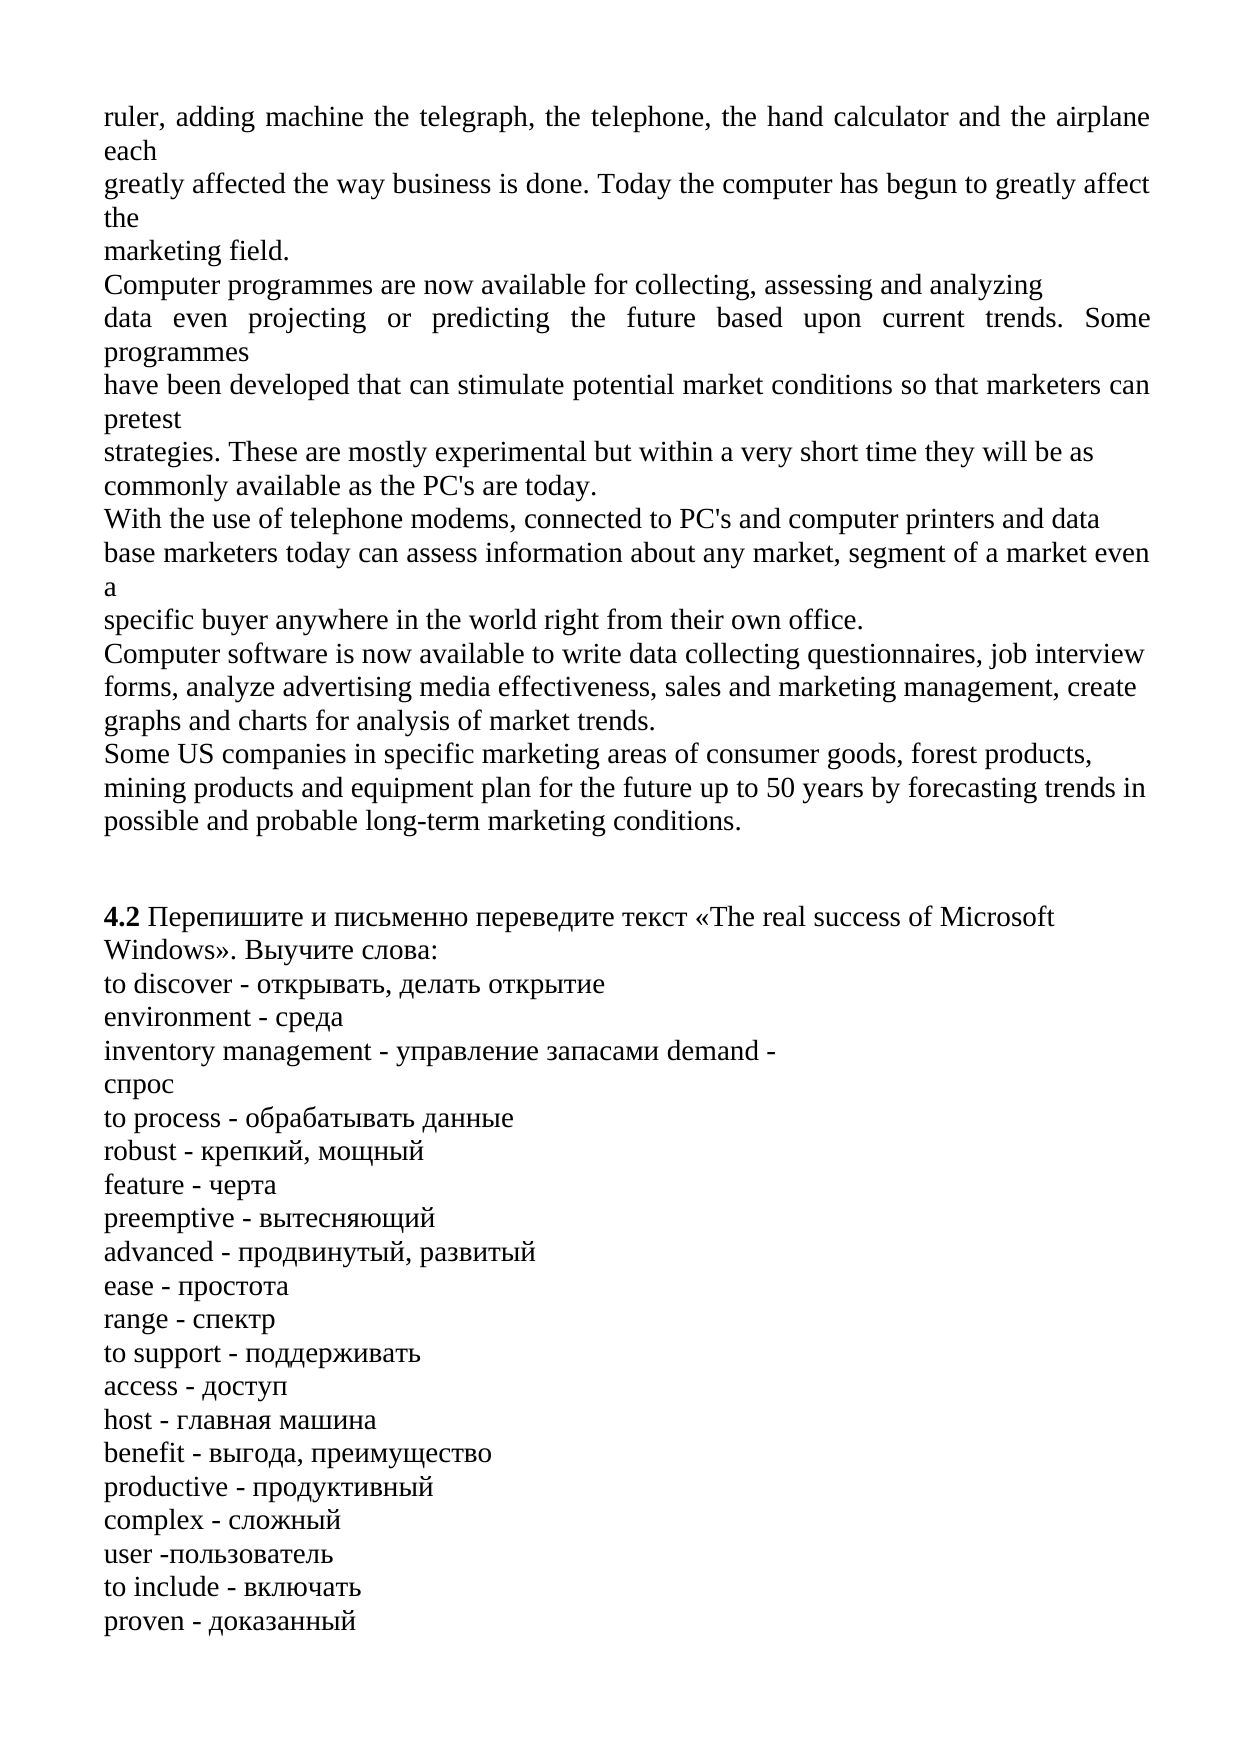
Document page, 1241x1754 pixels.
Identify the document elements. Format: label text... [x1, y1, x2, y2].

text environment - среда [103, 999, 1152, 1033]
text complex - сложный [103, 1502, 1152, 1536]
text possible and probable long-term marketing conditions. [103, 803, 1152, 837]
text to discover - открывать, делать открытие [103, 966, 1152, 999]
text Computer software is now available to write data collecting questionnaires, job interview [103, 636, 1152, 669]
text robust - крепкий, мощный [103, 1133, 1152, 1167]
text host - главная машина [103, 1402, 1152, 1435]
text access - доступ [103, 1368, 1152, 1402]
text proven - доказанный [103, 1603, 1152, 1637]
text benefit - выгода, преимущество [103, 1435, 1152, 1469]
text advanced - продвинутый, развитый [103, 1234, 1152, 1268]
text range - спектр [103, 1301, 1152, 1335]
text Some US companies in specific marketing areas of consumer goods, forest products, [103, 736, 1152, 770]
text commonly available as the PC's are today. [103, 468, 1152, 502]
text preemptive - вытесняющий [103, 1201, 1152, 1234]
text спрос [103, 1066, 1152, 1100]
text specific buyer anywhere in the world right from their own office. [103, 602, 1152, 636]
text Windows». Выучите слова: [103, 932, 1152, 966]
text productive - продуктивный [103, 1469, 1152, 1502]
text Computer programmes are now available for collecting, assessing and analyzing [103, 267, 1152, 300]
text have been developed that can stimulate potential market conditions so that marketers can pretest [103, 367, 1152, 434]
text ease - простота [103, 1268, 1152, 1301]
text With the use of telephone modems, connected to PC's and computer printers and data [103, 502, 1152, 535]
text data even projecting or predicting the future based upon current trends. Some programmes [103, 300, 1152, 367]
text mining products and equipment plan for the future up to 50 years by forecasting trends in [103, 770, 1152, 803]
text feature - черта [103, 1167, 1152, 1201]
text 4.2 Перепишите и письменно переведите текст «The real success of Microsoft [103, 899, 1152, 932]
text to process - обрабатывать данные [103, 1100, 1152, 1133]
text ruler, adding machine the telegraph, the telephone, the hand calculator and the airplane each [103, 99, 1152, 166]
text inventory management - управление запасами demand - [103, 1033, 1152, 1066]
text graphs and charts for analysis of market trends. [103, 703, 1152, 736]
text strategies. These are mostly experimental but within a very short time they will be as [103, 434, 1152, 468]
text to include - включать [103, 1569, 1152, 1603]
text forms, analyze advertising media effectiveness, sales and marketing management, create [103, 669, 1152, 703]
text base marketers today can assess information about any market, segment of a market even a [103, 535, 1152, 602]
text marketing field. [103, 233, 1152, 267]
text to support - поддерживать [103, 1335, 1152, 1368]
text greatly affected the way business is done. Today the computer has begun to greatly affect the [103, 166, 1152, 233]
text user -пользователь [103, 1536, 1152, 1569]
